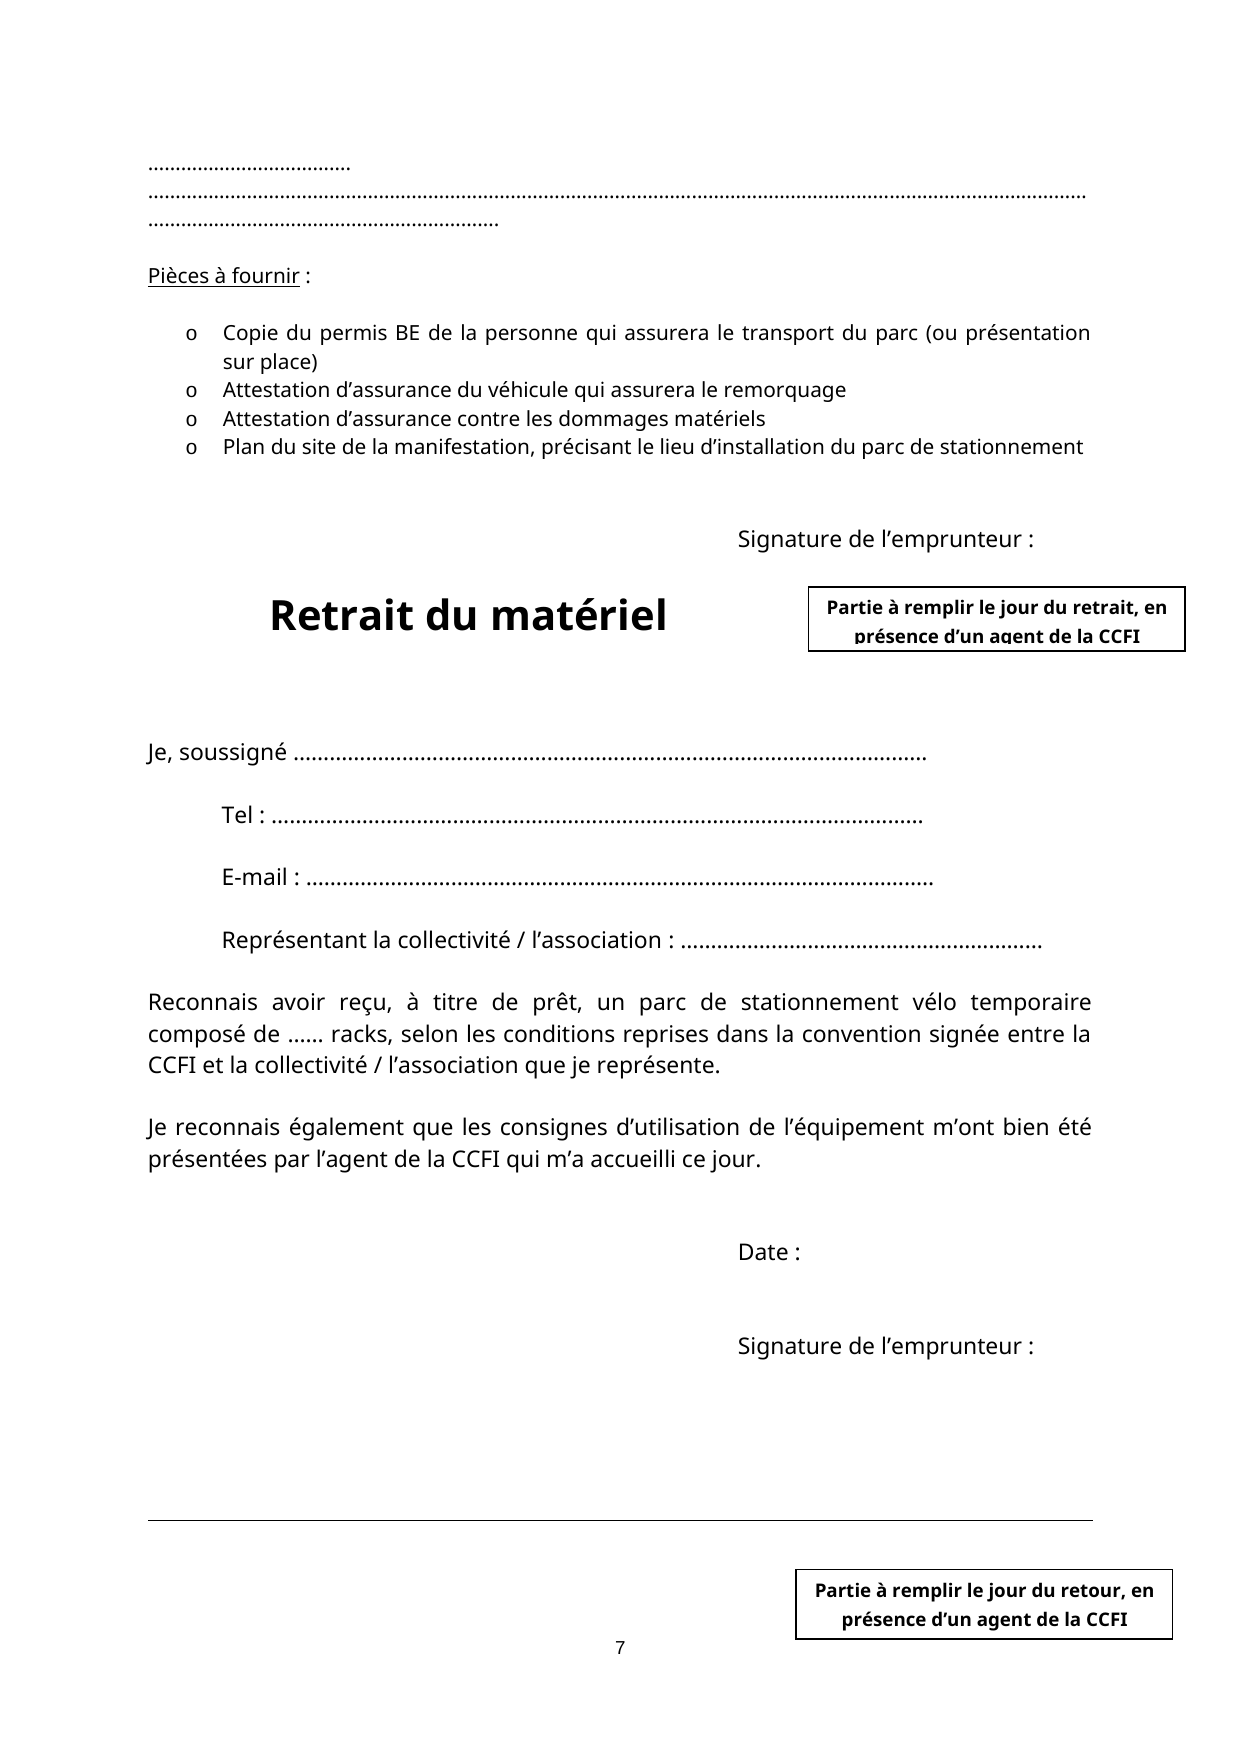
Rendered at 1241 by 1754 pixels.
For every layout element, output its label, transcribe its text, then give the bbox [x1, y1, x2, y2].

list Copie du permis BE de la personne qui assurera le transport du parc (ou présentation sur place) [185, 318, 1093, 375]
text Je reconnais également que les consignes d’utilisation de l’équipement m’ont bien été présentées par l’agent de la CCFI qui m’a accueilli ce jour. [148, 1111, 1093, 1174]
text Pièces à fournir : [148, 261, 1093, 290]
text Date : [664, 1236, 1093, 1268]
list Plan du site de la manifestation, précisant le lieu d’installation du parc de stationnement [185, 432, 1093, 461]
text Je, soussigné …………………………………………………………………………………………… [148, 736, 1093, 768]
list Attestation d’assurance contre les dommages matériels [185, 404, 1093, 432]
text Reconnais avoir reçu, à titre de prêt, un parc de stationnement vélo temporaire composé de …… racks, selon les conditions reprises dans la convention signée entre la CCFI et la collectivité / l’association que je représente. [148, 986, 1093, 1080]
list Attestation d’assurance du véhicule qui assurera le remorquage [185, 375, 1093, 404]
text Signature de l’emprunteur : [664, 523, 1093, 554]
text Retrait du matériel [148, 586, 808, 643]
text Tel : ……………………………………………………………………………………………… [148, 799, 1093, 830]
text Représentant la collectivité / l’association : …………………………………………………… [148, 924, 1093, 955]
text ……………………………….………………………………………………………………………………………………………………………………………………………………………………………………………………. [148, 148, 1093, 233]
text Signature de l’emprunteur : [664, 1330, 1093, 1361]
text E-mail : ………………………………………………………………………………………….. [148, 861, 1093, 893]
